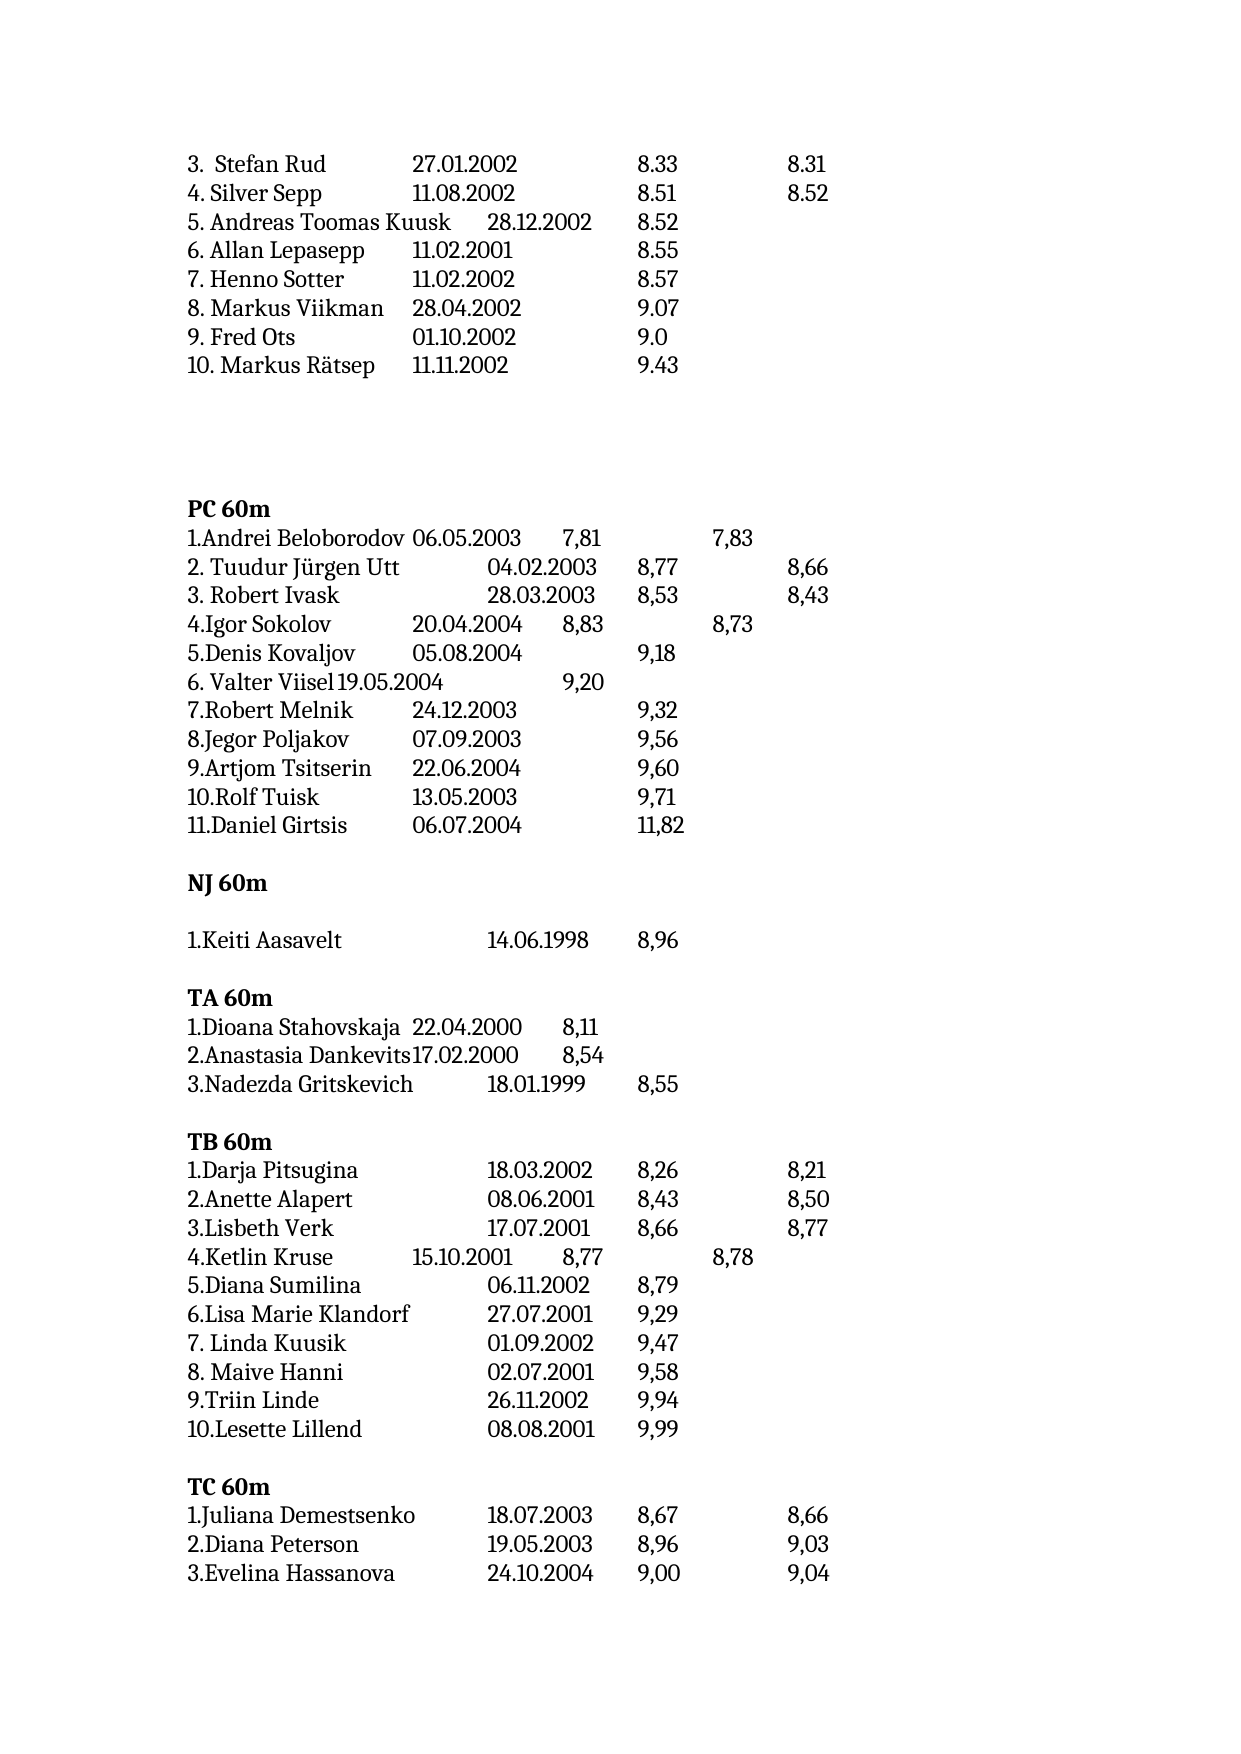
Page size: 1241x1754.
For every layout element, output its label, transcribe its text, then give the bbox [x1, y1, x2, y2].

text 8.Jegor Poljakov 07.09.2003 9,56 [187, 725, 1053, 754]
text 11.Daniel Girtsis 06.07.2004 11,82 [187, 811, 1053, 840]
text 5.Denis Kovaljov 05.08.2004 9,18 [187, 639, 1053, 667]
text 9. Fred Ots 01.10.2002 9.0 [187, 322, 1053, 351]
text TA 60m [187, 984, 1053, 1012]
text 8. Markus Viikman 28.04.2002 9.07 [187, 294, 1053, 322]
text 6. Valter Viisel 19.05.2004 9,20 [187, 667, 1053, 696]
text PC 60m [187, 495, 1053, 524]
text 2. Tuudur Jürgen Utt 04.02.2003 8,77 8,66 [187, 552, 1053, 581]
text 5. Andreas Toomas Kuusk 28.12.2002 8.52 [187, 207, 1053, 236]
text 1.Darja Pitsugina 18.03.2002 8,26 8,21 [187, 1156, 1053, 1185]
text 1.Juliana Demestsenko 18.07.2003 8,67 8,66 [187, 1501, 1053, 1530]
text 8. Maive Hanni 02.07.2001 9,58 [187, 1357, 1053, 1386]
text 7. Henno Sotter 11.02.2002 8.57 [187, 265, 1053, 294]
text 2.Anette Alapert 08.06.2001 8,43 8,50 [187, 1185, 1053, 1214]
text 1.Keiti Aasavelt 14.06.1998 8,96 [187, 926, 1053, 955]
text 3.Evelina Hassanova 24.10.2004 9,00 9,04 [187, 1559, 1053, 1587]
text 9.Triin Linde 26.11.2002 9,94 [187, 1386, 1053, 1415]
text 6.Lisa Marie Klandorf 27.07.2001 9,29 [187, 1300, 1053, 1329]
text 3. Robert Ivask 28.03.2003 8,53 8,43 [187, 581, 1053, 610]
text 3. Stefan Rud 27.01.2002 8.33 8.31 [187, 150, 1053, 179]
text 10.Rolf Tuisk 13.05.2003 9,71 [187, 782, 1053, 811]
text 10. Markus Rätsep 11.11.2002 9.43 [187, 351, 1053, 380]
text 4.Igor Sokolov 20.04.2004 8,83 8,73 [187, 610, 1053, 639]
text TB 60m [187, 1127, 1053, 1156]
text 5.Diana Sumilina 06.11.2002 8,79 [187, 1271, 1053, 1300]
text 3.Nadezda Gritskevich 18.01.1999 8,55 [187, 1070, 1053, 1099]
text NJ 60m [187, 869, 1053, 897]
text 2.Diana Peterson 19.05.2003 8,96 9,03 [187, 1530, 1053, 1559]
text 1.Andrei Beloborodov 06.05.2003 7,81 7,83 [187, 524, 1053, 552]
text 1.Dioana Stahovskaja 22.04.2000 8,11 [187, 1012, 1053, 1041]
text 7. Linda Kuusik 01.09.2002 9,47 [187, 1329, 1053, 1357]
text 10.Lesette Lillend 08.08.2001 9,99 [187, 1415, 1053, 1444]
text 3.Lisbeth Verk 17.07.2001 8,66 8,77 [187, 1214, 1053, 1242]
text 4.Ketlin Kruse 15.10.2001 8,77 8,78 [187, 1242, 1053, 1271]
text 7.Robert Melnik 24.12.2003 9,32 [187, 696, 1053, 725]
text 9.Artjom Tsitserin 22.06.2004 9,60 [187, 754, 1053, 782]
text TC 60m [187, 1472, 1053, 1501]
text 6. Allan Lepasepp 11.02.2001 8.55 [187, 236, 1053, 265]
text 2.Anastasia Dankevits 17.02.2000 8,54 [187, 1041, 1053, 1070]
text 4. Silver Sepp 11.08.2002 8.51 8.52 [187, 179, 1053, 207]
